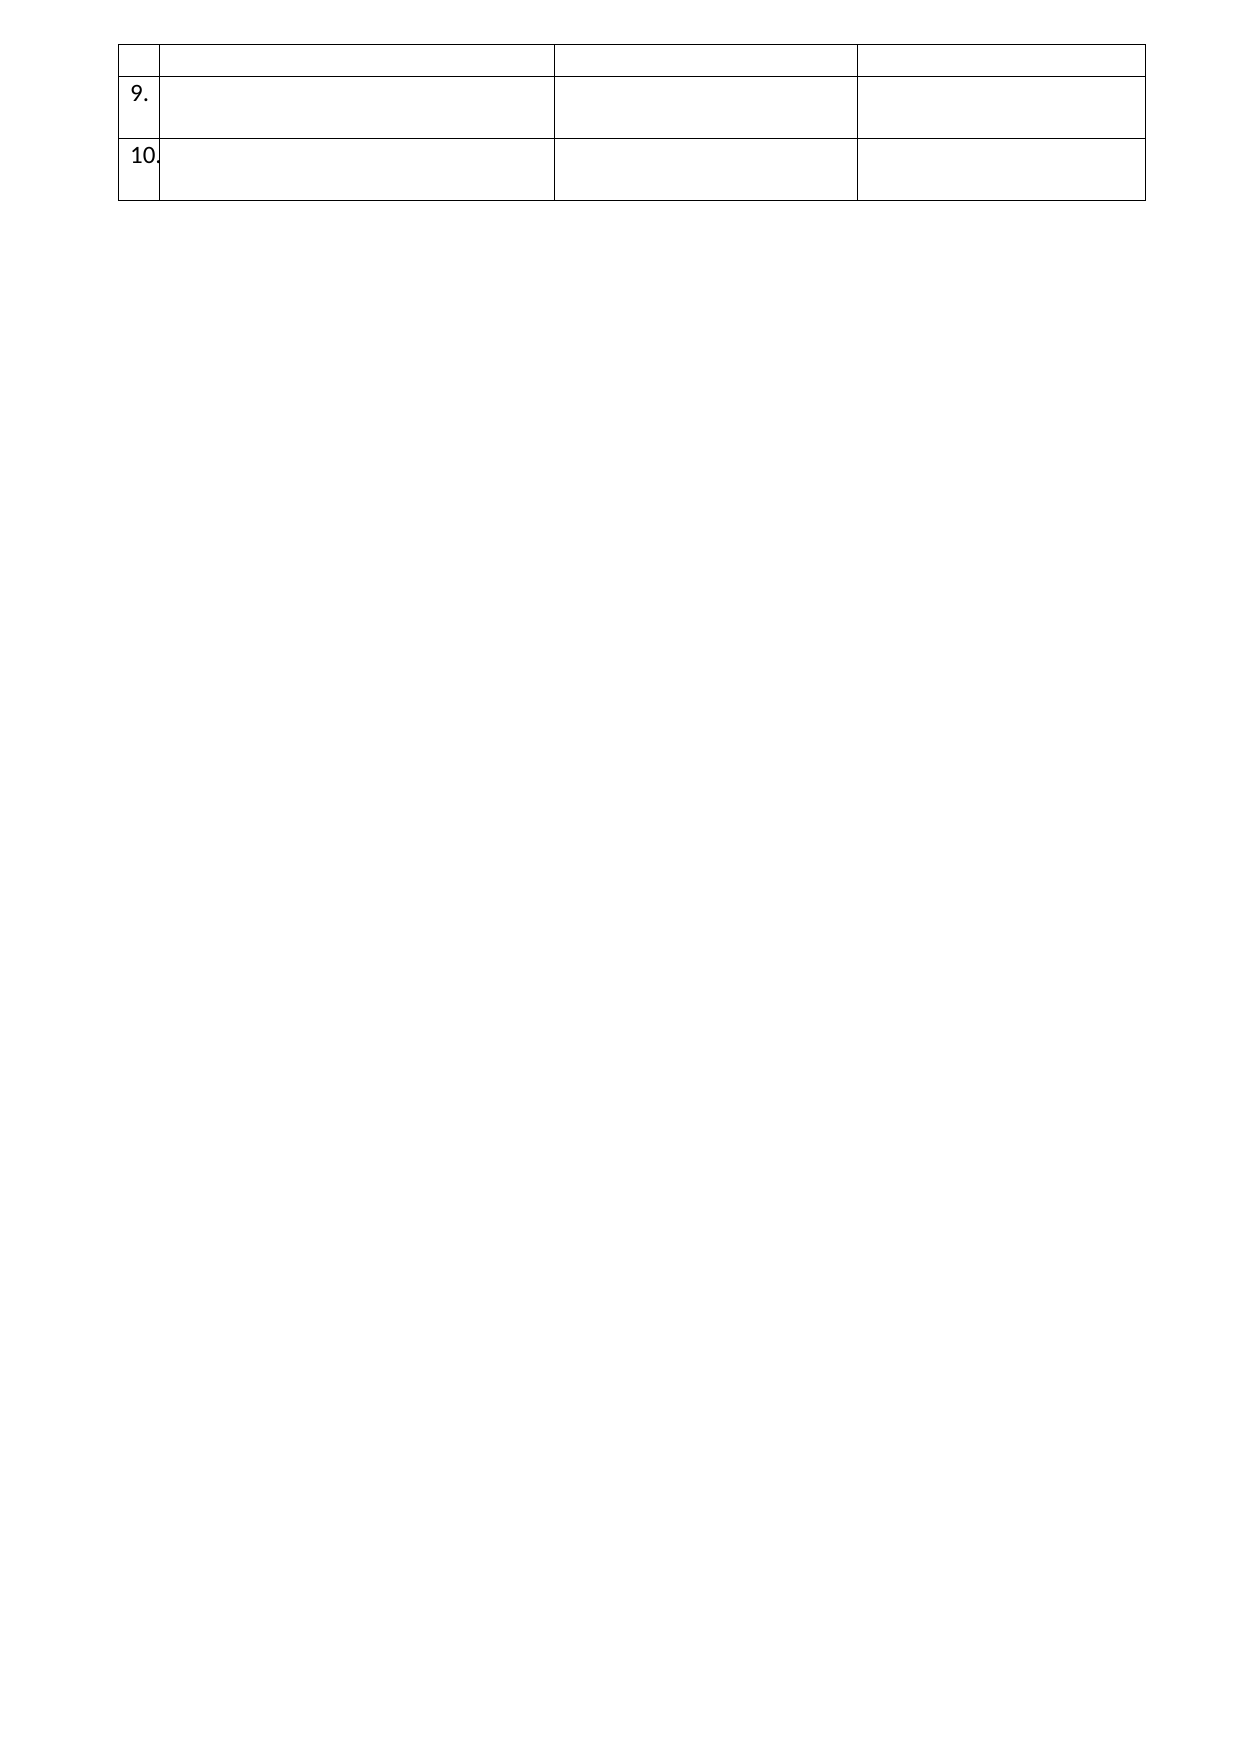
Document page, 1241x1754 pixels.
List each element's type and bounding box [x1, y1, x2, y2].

table_cell [119, 77, 159, 138]
table_cell [858, 45, 1145, 76]
table_cell [858, 77, 1145, 138]
table_cell [160, 45, 554, 76]
table_cell [160, 77, 554, 138]
table_cell [858, 139, 1145, 200]
table_cell [119, 45, 159, 76]
table_cell [160, 139, 554, 200]
table_cell [555, 45, 857, 76]
table_cell [555, 139, 857, 200]
table_cell [119, 139, 159, 200]
table_cell [555, 77, 857, 138]
